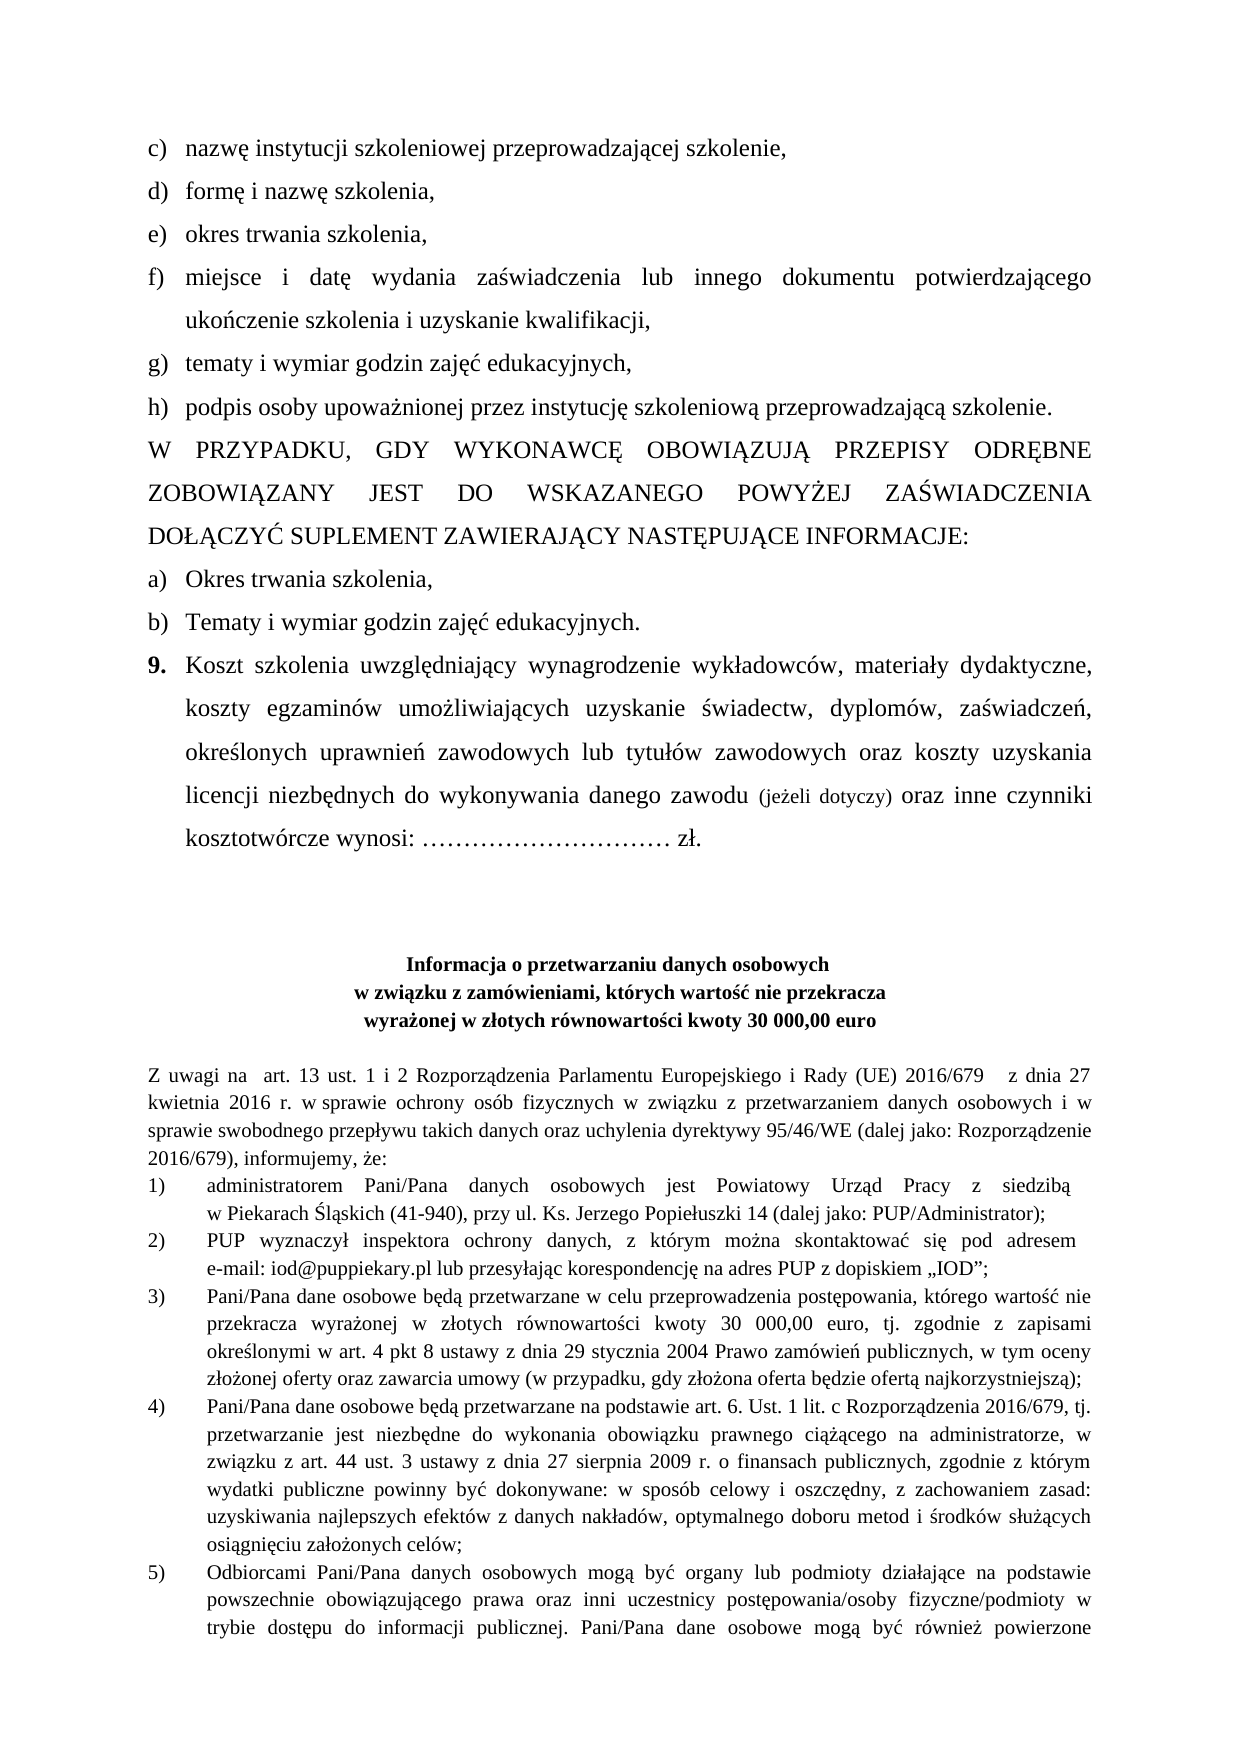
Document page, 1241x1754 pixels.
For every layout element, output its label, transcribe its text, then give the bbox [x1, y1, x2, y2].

list miejsce i datę wydania zaświadczenia lub innego dokumentu potwierdzającego ukończenie szkolenia i uzyskanie kwalifikacji, [148, 262, 1093, 334]
list Okres trwania szkolenia, [148, 564, 1093, 593]
text wyrażonej w złotych równowartości kwoty 30 000,00 euro [148, 1007, 1093, 1032]
list administratorem Pani/Pana danych osobowych jest Powiatowy Urząd Pracy z siedzibą w Piekarach Śląskich (41-940), przy ul. Ks. Jerzego Popiełuszki 14 (dalej jako: PUP/Administrator); [148, 1173, 1093, 1225]
list Pani/Pana dane osobowe będą przetwarzane w celu przeprowadzenia postępowania, którego wartość nie przekracza wyrażonej w złotych równowartości kwoty 30 000,00 euro, tj. zgodnie z zapisami określonymi w art. 4 pkt 8 ustawy z dnia 29 stycznia 2004 Prawo zamówień publicznych, w tym oceny złożonej oferty oraz zawarcia umowy (w przypadku, gdy złożona oferta będzie ofertą najkorzystniejszą); [148, 1283, 1093, 1390]
list PUP wyznaczył inspektora ochrony danych, z którym można skontaktować się pod adresem e-mail: iod@puppiekary.pl lub przesyłając korespondencję na adres PUP z dopiskiem „IOD”; [148, 1228, 1093, 1280]
list okres trwania szkolenia, [148, 219, 1093, 248]
list podpis osoby upoważnionej przez instytucję szkoleniową przeprowadzającą szkolenie. [148, 392, 1093, 420]
list Pani/Pana dane osobowe będą przetwarzane na podstawie art. 6. Ust. 1 lit. c Rozporządzenia 2016/679, tj. przetwarzanie jest niezbędne do wykonania obowiązku prawnego ciążącego na administratorze, w związku z art. 44 ust. 3 ustawy z dnia 27 sierpnia 2009 r. o finansach publicznych, zgodnie z którym wydatki publiczne powinny być dokonywane: w sposób celowy i oszczędny, z zachowaniem zasad: uzyskiwania najlepszych efektów z danych nakładów, optymalnego doboru metod i środków służących osiągnięciu założonych celów; [148, 1394, 1093, 1556]
text Informacja o przetwarzaniu danych osobowych w związku z zamówieniami, których wartość nie przekracza [148, 952, 1093, 1004]
list Tematy i wymiar godzin zajęć edukacyjnych. [148, 607, 1093, 636]
list tematy i wymiar godzin zajęć edukacyjnych, [148, 348, 1093, 377]
list formę i nazwę szkolenia, [148, 176, 1093, 205]
text W PRZYPADKU, GDY WYKONAWCĘ OBOWIĄZUJĄ PRZEPISY ODRĘBNE ZOBOWIĄZANY JEST DO WSKAZANEGO POWYŻEJ ZAŚWIADCZENIA DOŁĄCZYĆ SUPLEMENT ZAWIERAJĄCY NASTĘPUJĄCE INFORMACJE: [148, 435, 1093, 550]
text Z uwagi na art. 13 ust. 1 i 2 Rozporządzenia Parlamentu Europejskiego i Rady (UE) 2016/679 z dnia 27 kwietnia 2016 r. w sprawie ochrony osób fizycznych w związku z przetwarzaniem danych osobowych i w sprawie swobodnego przepływu takich danych oraz uchylenia dyrektywy 95/46/WE (dalej jako: Rozporządzenie 2016/679), informujemy, że: [148, 1063, 1093, 1169]
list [148, 1559, 1093, 1639]
list Koszt szkolenia uwzględniający wynagrodzenie wykładowców, materiały dydaktyczne, koszty egzaminów umożliwiających uzyskanie świadectw, dyplomów, zaświadczeń, określonych uprawnień zawodowych lub tytułów zawodowych oraz koszty uzyskania licencji niezbędnych do wykonywania danego zawodu (jeżeli dotyczy) oraz inne czynniki kosztotwórcze wynosi: ………………………… zł. [148, 650, 1093, 852]
list nazwę instytucji szkoleniowej przeprowadzającej szkolenie, [148, 133, 1093, 162]
